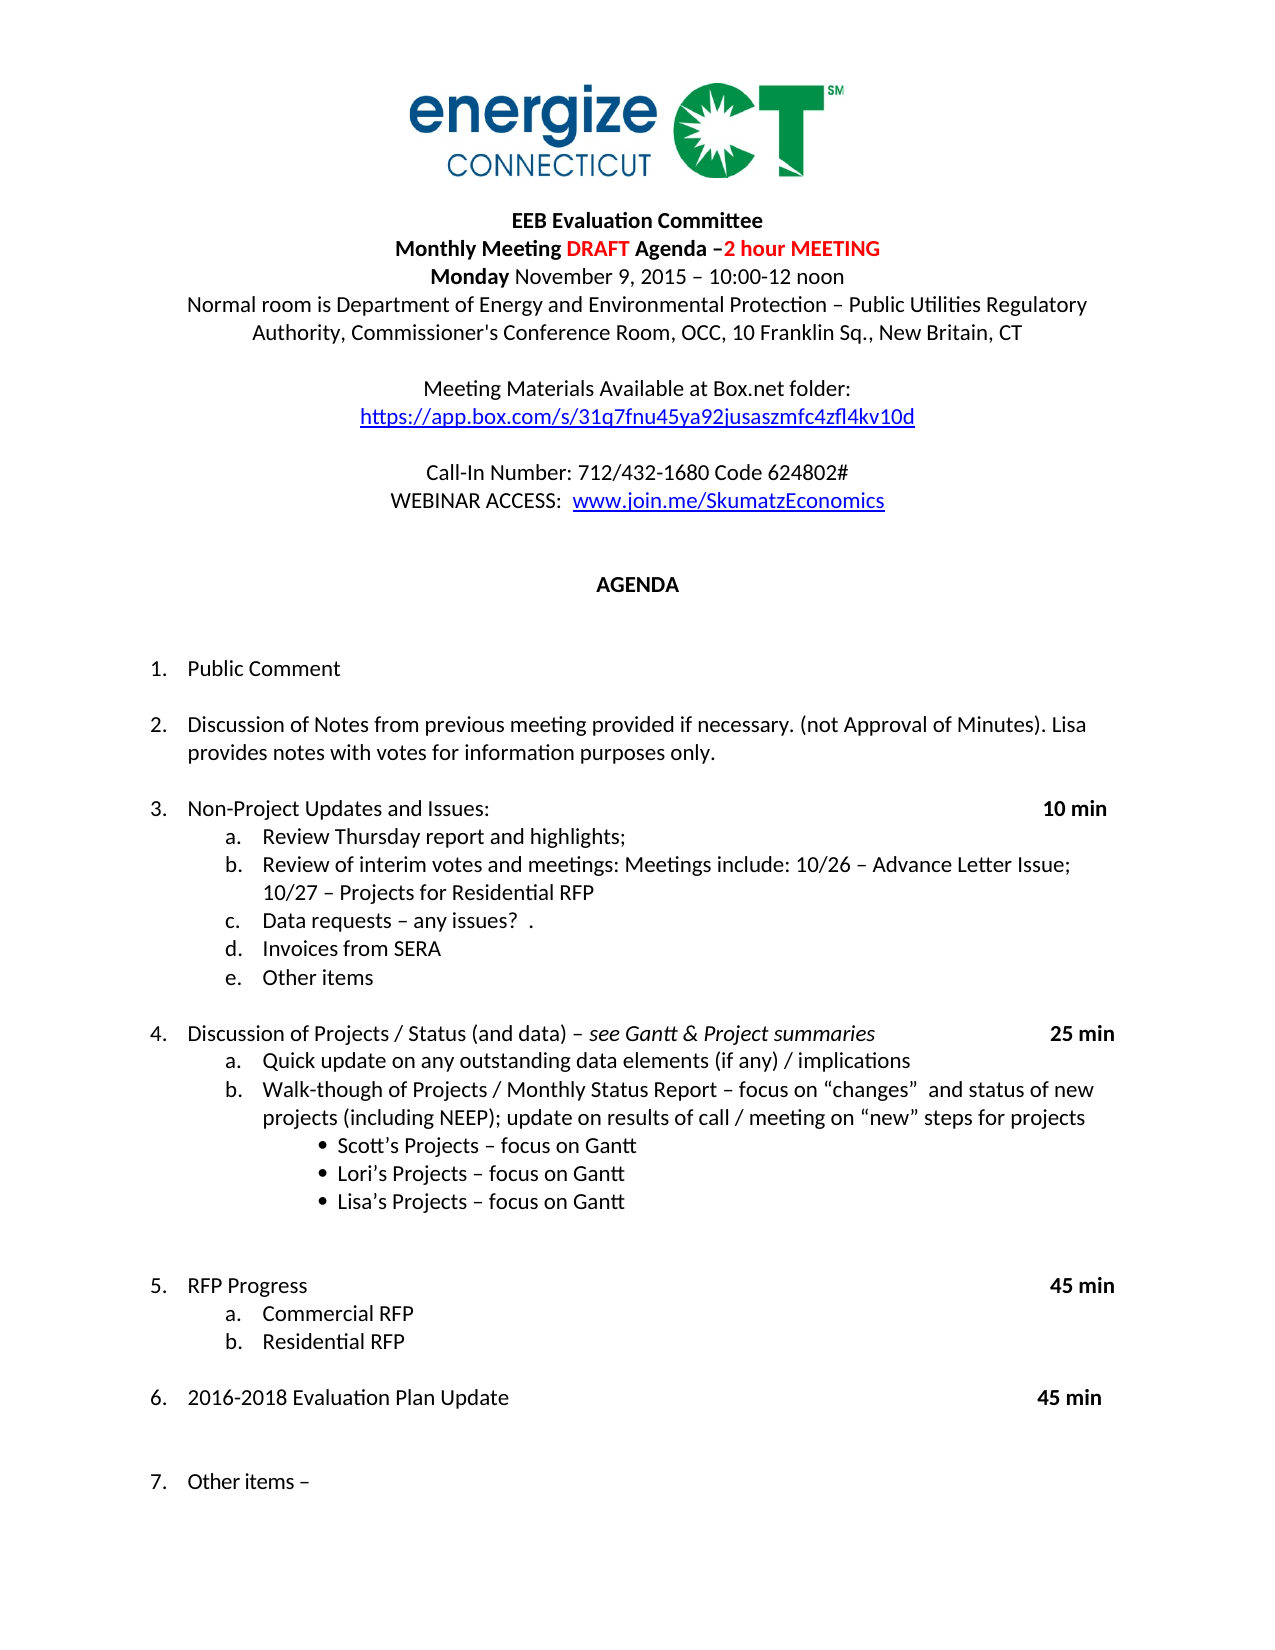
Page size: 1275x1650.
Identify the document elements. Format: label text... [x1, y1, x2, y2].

text EEB Evaluation Committee [150, 206, 1125, 234]
text Normal room is Department of Energy and Environmental Protection – Public Utilities Regulatory Authority, Commissioner's Conference Room, OCC, 10 Franklin Sq., New Britain, CT [150, 290, 1125, 346]
list Scott’s Projects – focus on Gantt [319, 1131, 1125, 1159]
list Lisa’s Projects – focus on Gantt [319, 1187, 1125, 1215]
list Non-Project Updates and Issues: 10 min [150, 794, 1125, 822]
text Meeting Materials Available at Box.net folder: [150, 374, 1125, 402]
list Discussion of Notes from previous meeting provided if necessary. (not Approval of Minutes). Lisa provides notes with votes for information purposes only. [150, 710, 1125, 766]
list Quick update on any outstanding data elements (if any) / implications [225, 1047, 1125, 1075]
text https://app.box.com/s/31q7fnu45ya92jusaszmfc4zfl4kv10d [150, 402, 1125, 430]
text Call-In Number: 712/432-1680 Code 624802# [150, 458, 1125, 486]
list Discussion of Projects / Status (and data) – see Gantt & Project summaries 25 min [150, 1019, 1125, 1047]
picture [409, 83, 844, 178]
text AGENDA [150, 570, 1125, 598]
list Public Comment [150, 654, 1125, 682]
list Other items – [150, 1467, 1125, 1495]
list Other items [225, 963, 1125, 991]
list Lori’s Projects – focus on Gantt [319, 1159, 1125, 1187]
text WEBINAR ACCESS: www.join.me/SkumatzEconomics [150, 486, 1125, 514]
list 2016-2018 Evaluation Plan Update 45 min [150, 1383, 1125, 1411]
list Commercial RFP [225, 1299, 1125, 1327]
list Review of interim votes and meetings: Meetings include: 10/26 – Advance Letter Issue; 10/27 – Projects for Residential RFP [225, 851, 1125, 907]
list Review Thursday report and highlights; [225, 822, 1125, 851]
list Walk-though of Projects / Monthly Status Report – focus on “changes” and status of new projects (including NEEP); update on results of call / meeting on “new” steps for projects [225, 1075, 1125, 1131]
list Residential RFP [225, 1327, 1125, 1355]
list Data requests – any issues? . [225, 907, 1125, 934]
text Monthly Meeting DRAFT Agenda –2 hour MEETING [150, 234, 1125, 262]
list Invoices from SERA [225, 934, 1125, 963]
text Monday November 9, 2015 – 10:00-12 noon [150, 262, 1125, 290]
list RFP Progress 45 min [150, 1271, 1125, 1299]
